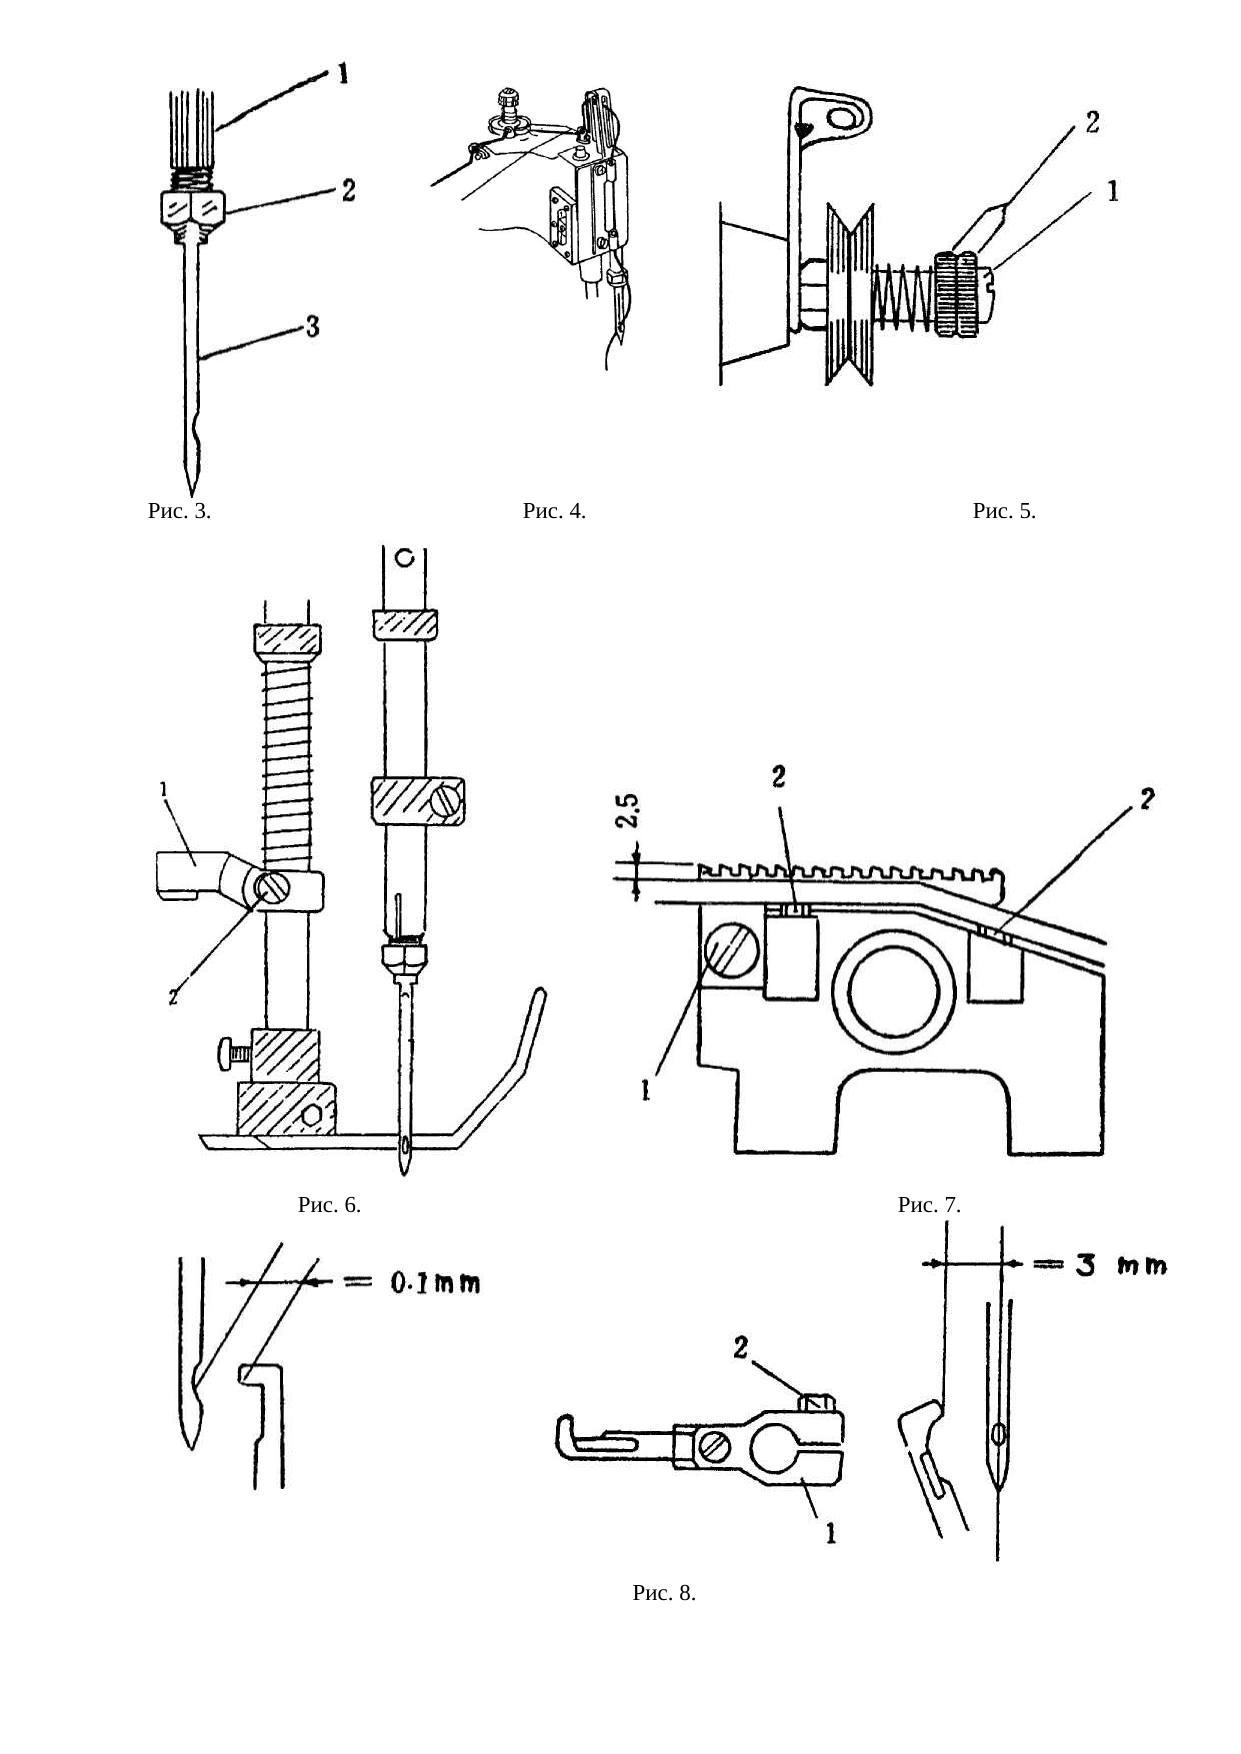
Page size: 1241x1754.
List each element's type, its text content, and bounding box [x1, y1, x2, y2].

picture [602, 756, 1162, 1165]
picture [152, 540, 551, 1178]
picture [152, 56, 362, 498]
picture [164, 1232, 490, 1497]
picture [714, 81, 1121, 391]
picture [552, 1220, 1173, 1566]
picture [427, 81, 637, 379]
